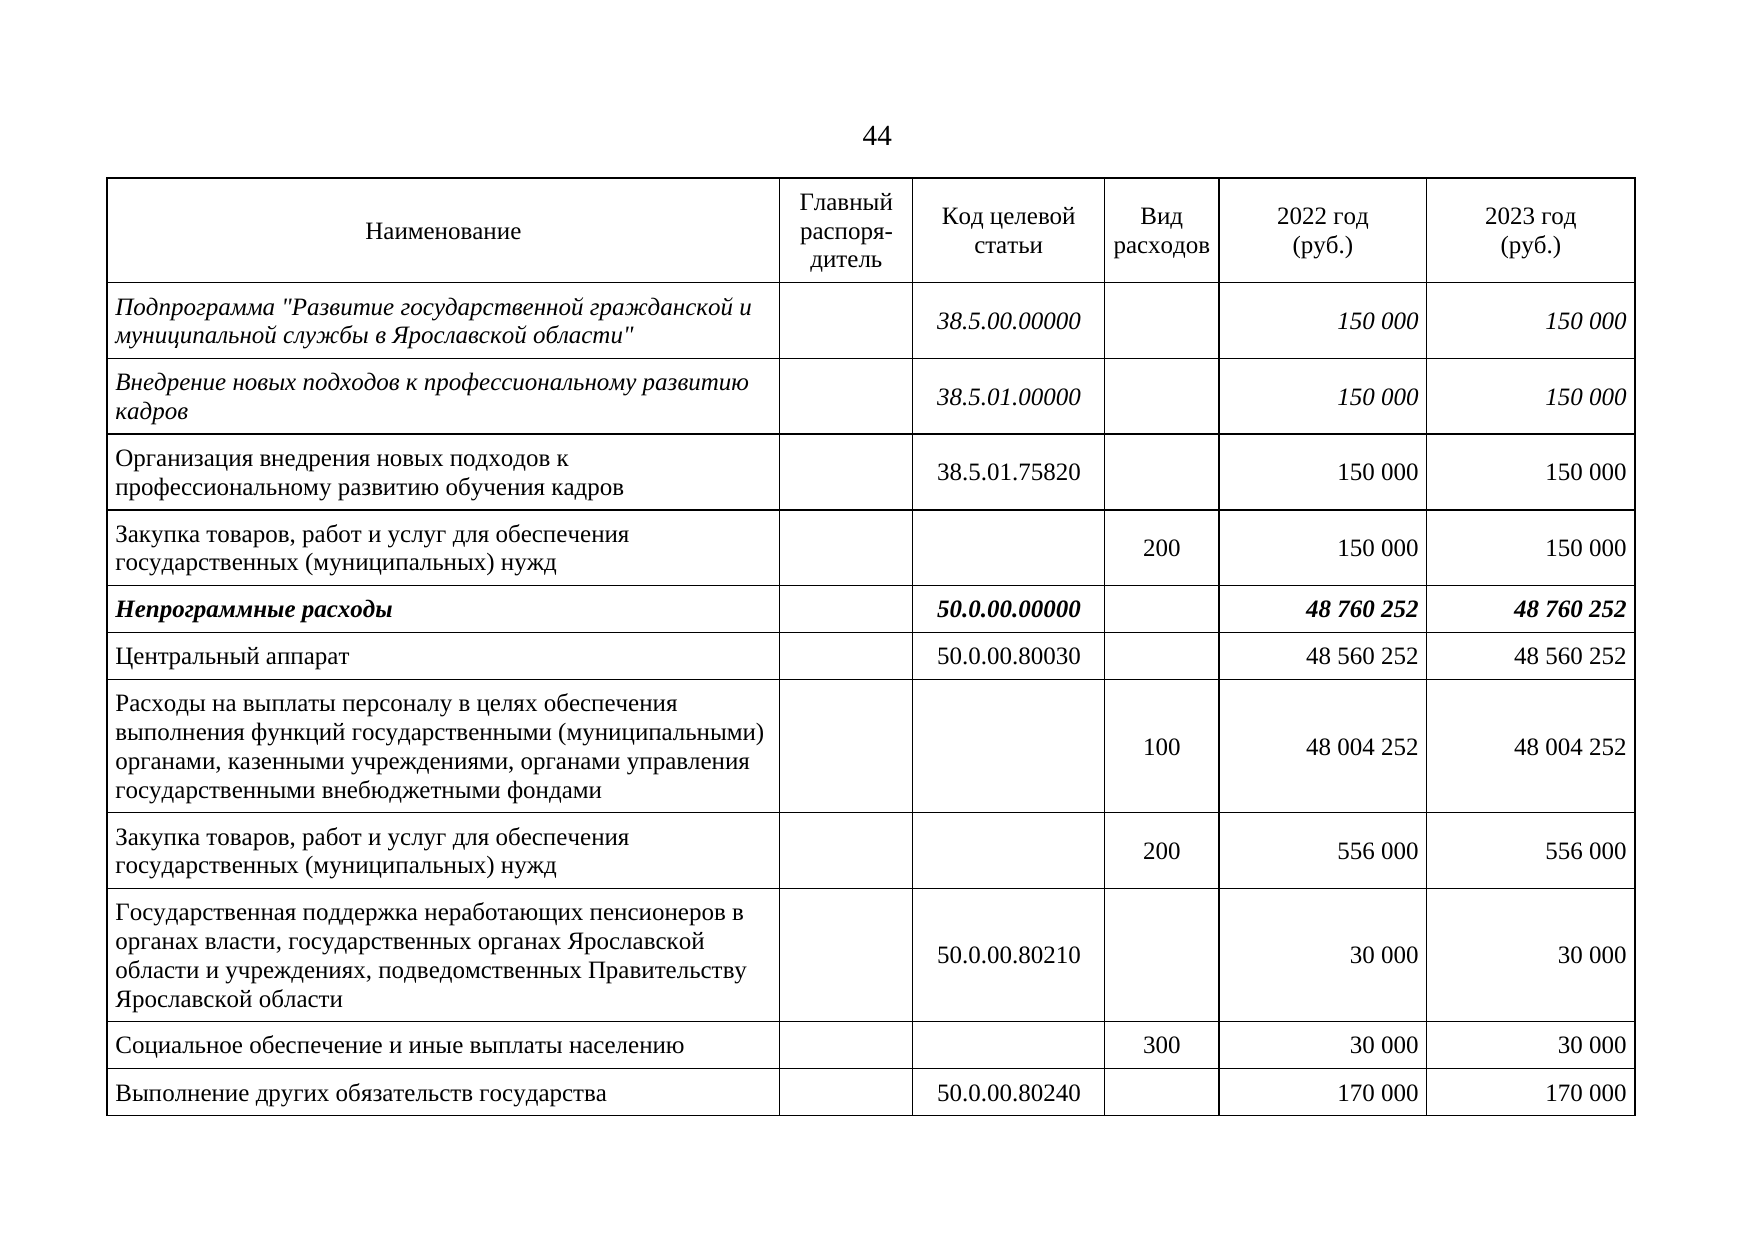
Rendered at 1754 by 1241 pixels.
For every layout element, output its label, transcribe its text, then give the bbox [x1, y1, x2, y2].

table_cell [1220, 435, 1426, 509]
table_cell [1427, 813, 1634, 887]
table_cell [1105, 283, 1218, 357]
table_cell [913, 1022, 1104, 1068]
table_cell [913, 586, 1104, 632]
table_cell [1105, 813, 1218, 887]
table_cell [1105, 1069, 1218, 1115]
table_header Вид расходов [1105, 179, 1218, 282]
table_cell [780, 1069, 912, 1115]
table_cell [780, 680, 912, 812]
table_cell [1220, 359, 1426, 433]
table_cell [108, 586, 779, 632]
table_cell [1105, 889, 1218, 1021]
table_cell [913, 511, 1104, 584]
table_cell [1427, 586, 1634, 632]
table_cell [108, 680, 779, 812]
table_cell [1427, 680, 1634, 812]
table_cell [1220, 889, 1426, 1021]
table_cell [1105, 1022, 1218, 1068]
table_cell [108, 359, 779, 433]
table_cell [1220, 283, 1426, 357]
table_header 2022 год (руб.) [1220, 179, 1426, 282]
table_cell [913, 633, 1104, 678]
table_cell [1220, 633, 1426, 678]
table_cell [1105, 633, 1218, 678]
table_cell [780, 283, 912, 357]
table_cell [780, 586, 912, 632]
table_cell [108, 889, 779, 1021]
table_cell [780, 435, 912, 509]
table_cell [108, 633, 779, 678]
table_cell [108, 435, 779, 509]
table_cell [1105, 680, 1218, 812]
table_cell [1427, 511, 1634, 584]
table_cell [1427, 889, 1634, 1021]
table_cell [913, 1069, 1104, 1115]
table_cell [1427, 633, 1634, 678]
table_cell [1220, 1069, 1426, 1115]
table_header Главный распоря-дитель [780, 179, 912, 282]
table_header Наименование [108, 179, 779, 282]
table_header Код целевой статьи [913, 179, 1104, 282]
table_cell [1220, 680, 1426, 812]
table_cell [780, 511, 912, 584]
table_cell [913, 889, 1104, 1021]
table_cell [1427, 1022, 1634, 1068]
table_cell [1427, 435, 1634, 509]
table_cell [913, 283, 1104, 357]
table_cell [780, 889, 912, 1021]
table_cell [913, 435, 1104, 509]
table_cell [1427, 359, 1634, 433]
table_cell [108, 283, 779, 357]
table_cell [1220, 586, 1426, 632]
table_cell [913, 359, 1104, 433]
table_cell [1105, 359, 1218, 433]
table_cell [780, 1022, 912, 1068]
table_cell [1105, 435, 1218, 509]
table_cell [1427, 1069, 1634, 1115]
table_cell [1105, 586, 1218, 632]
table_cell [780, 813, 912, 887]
table_header 2023 год (руб.) [1427, 179, 1634, 282]
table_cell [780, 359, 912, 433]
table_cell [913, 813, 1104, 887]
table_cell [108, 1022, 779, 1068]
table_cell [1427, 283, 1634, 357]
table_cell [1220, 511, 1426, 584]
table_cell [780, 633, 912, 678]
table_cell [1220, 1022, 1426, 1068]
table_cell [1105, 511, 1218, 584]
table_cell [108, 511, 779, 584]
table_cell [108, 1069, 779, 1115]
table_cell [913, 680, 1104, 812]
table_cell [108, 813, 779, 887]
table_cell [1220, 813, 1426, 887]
